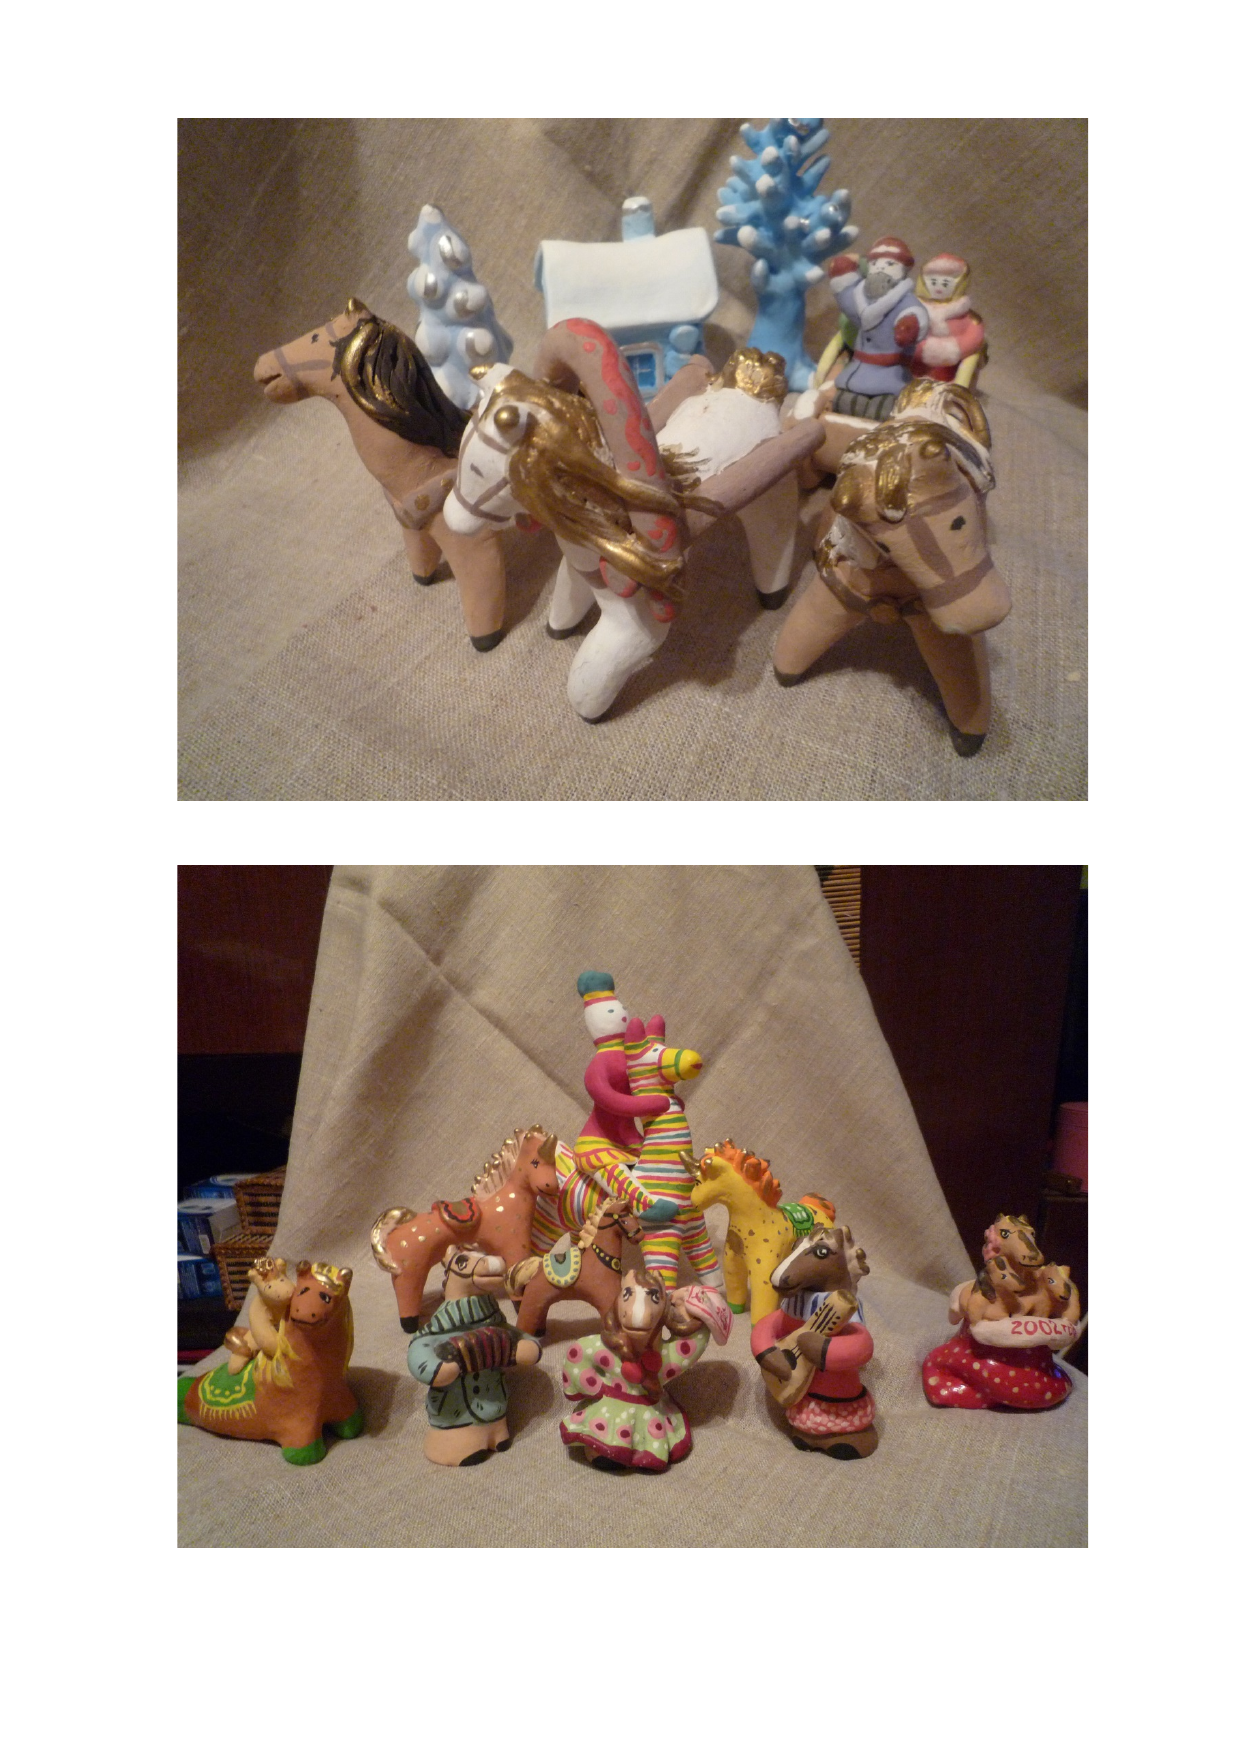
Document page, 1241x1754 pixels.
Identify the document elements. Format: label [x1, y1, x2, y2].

picture [177, 118, 1089, 801]
picture [177, 865, 1089, 1548]
